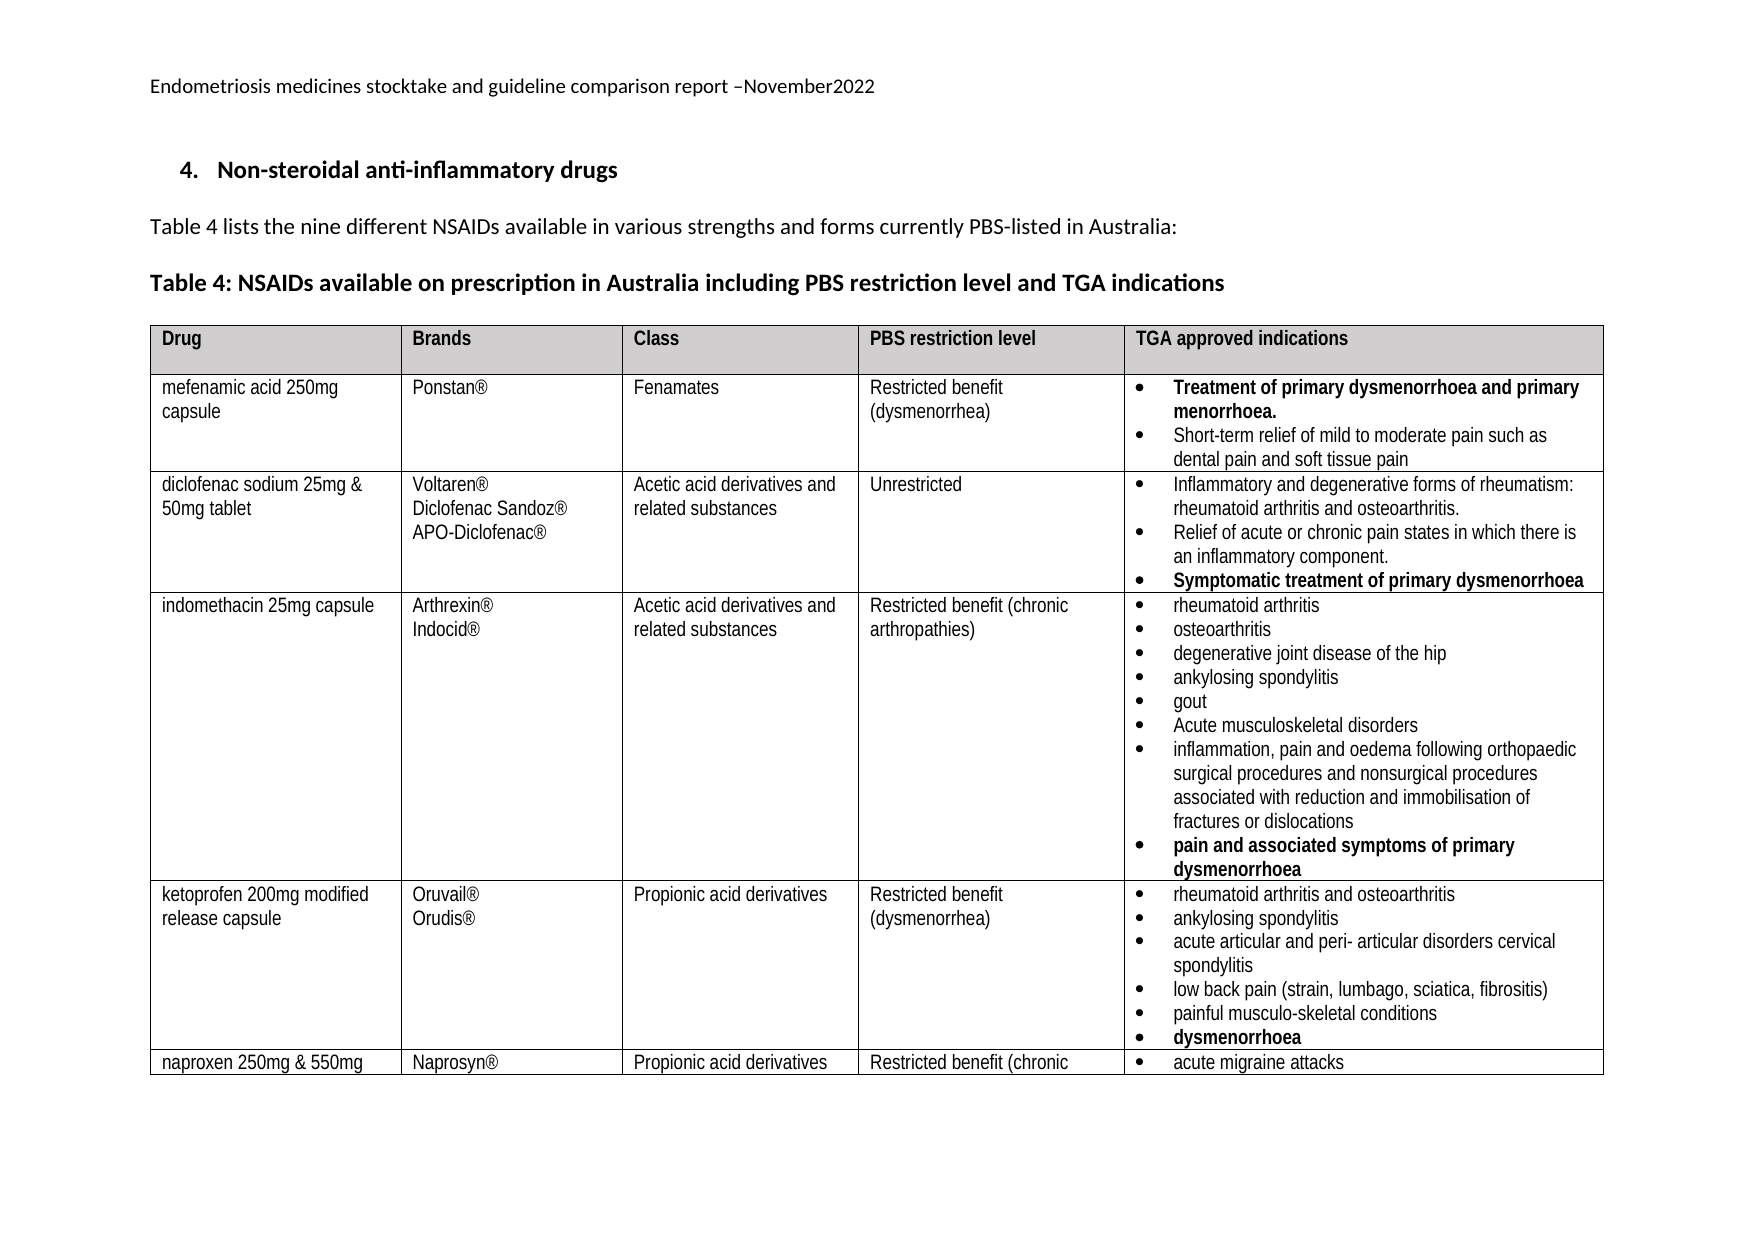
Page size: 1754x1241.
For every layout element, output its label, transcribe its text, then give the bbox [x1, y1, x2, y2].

subtitle Table 4: NSAIDs available on prescription in Australia including PBS restriction level and TGA indications [150, 267, 1604, 298]
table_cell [1125, 1050, 1603, 1074]
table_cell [859, 1050, 1124, 1074]
table_cell Voltaren® Diclofenac Sandoz® APO-Diclofenac® [402, 472, 622, 592]
table_cell Ponstan® [402, 375, 622, 471]
table_cell diclofenac sodium 25mg & 50mg tablet [151, 472, 401, 592]
table_header Drug [151, 326, 401, 374]
table_cell Fenamates [623, 375, 858, 471]
table_cell naproxen 250mg & 550mg tablet [151, 1050, 401, 1074]
table_header PBS restriction level [859, 326, 1124, 374]
table_cell Restricted benefit (dysmenorrhea) [859, 375, 1124, 471]
table_cell Propionic acid derivatives [623, 881, 858, 1049]
table_cell Treatment of primary dysmenorrhoea and primary menorrhoea. Short-term relief of mild to moderate pain such as dental pain and soft tissue pain [1125, 375, 1603, 471]
subtitle Non-steroidal anti-inflammatory drugs [179, 154, 1604, 185]
table_header Class [623, 326, 858, 374]
table_cell Naprosyn® Crysanal® Anaprox® [402, 1050, 622, 1074]
table_cell mefenamic acid 250mg capsule [151, 375, 401, 471]
table_header TGA approved indications [1125, 326, 1603, 374]
table_cell Unrestricted [859, 472, 1124, 592]
table_cell ketoprofen 200mg modified release capsule [151, 881, 401, 1049]
subtitle Table 4 lists the nine different NSAIDs available in various strengths and forms currently PBS-listed in Australia: [150, 212, 1604, 240]
table_cell indomethacin 25mg capsule [151, 593, 401, 880]
table_cell Arthrexin® Indocid® [402, 593, 622, 880]
table_cell Propionic acid derivatives [623, 1050, 858, 1074]
table_cell Acetic acid derivatives and related substances [623, 593, 858, 880]
table_cell Inflammatory and degenerative forms of rheumatism: rheumatoid arthritis and osteoarthritis. Relief of acute or chronic pain states in which there is an inflammatory component. Symptomatic treatment of primary dysmenorrhoea [1125, 472, 1603, 592]
table_cell rheumatoid arthritis and osteoarthritis ankylosing spondylitis acute articular and peri- articular disorders cervical spondylitis low back pain (strain, lumbago, sciatica, fibrositis) painful musculo-skeletal conditions dysmenorrhoea [1125, 881, 1603, 1049]
table_cell Oruvail® Orudis® [402, 881, 622, 1049]
table_cell rheumatoid arthritis osteoarthritis degenerative joint disease of the hip ankylosing spondylitis gout Acute musculoskeletal disorders inflammation, pain and oedema following orthopaedic surgical procedures and nonsurgical procedures associated with reduction and immobilisation of fractures or dislocations pain and associated symptoms of primary dysmenorrhoea [1125, 593, 1603, 880]
table_cell Acetic acid derivatives and related substances [623, 472, 858, 592]
table_header Brands [402, 326, 622, 374]
table_cell Restricted benefit (chronic arthropathies) [859, 593, 1124, 880]
table_cell Restricted benefit (dysmenorrhea) [859, 881, 1124, 1049]
